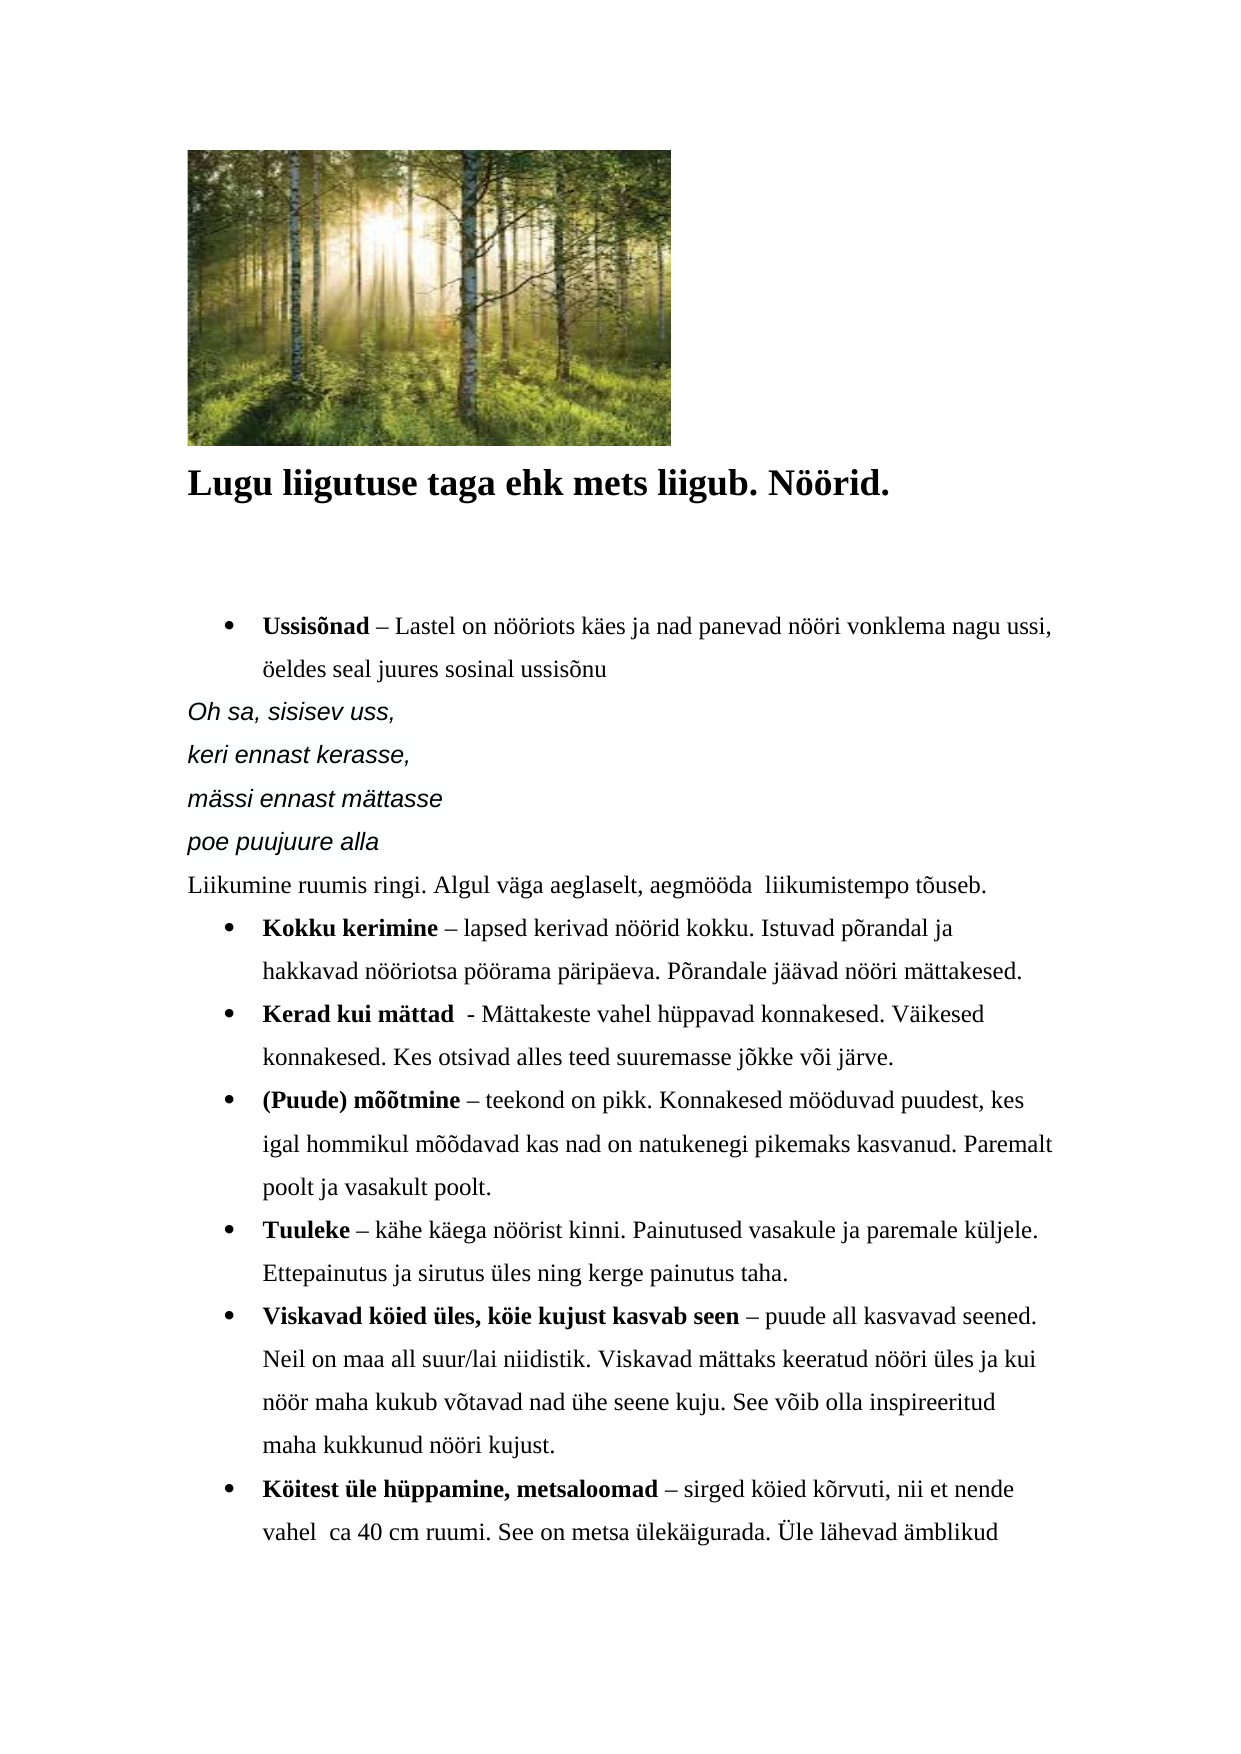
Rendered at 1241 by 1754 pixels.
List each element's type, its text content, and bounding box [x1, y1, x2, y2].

text Lugu liigutuse taga ehk mets liigub. Nöörid. [187, 460, 1053, 503]
text Oh sa, sisisev uss, keri ennast kerasse, mässi ennast mättasse poe puujuure alla [187, 697, 1053, 856]
picture [187, 150, 671, 446]
text Liikumine ruumis ringi. Algul väga aeglaselt, aegmööda liikumistempo tõuseb. [187, 870, 1053, 899]
list Kokku kerimine – lapsed kerivad nöörid kokku. Istuvad põrandal ja hakkavad nööriotsa pöörama päripäeva. Põrandale jäävad nööri mättakesed. [225, 913, 1053, 985]
list Ussisõnad – Lastel on nööriots käes ja nad panevad nööri vonklema nagu ussi, öeldes seal juures sosinal ussisõnu [225, 611, 1053, 683]
list (Puude) mõõtmine – teekond on pikk. Konnakesed mööduvad puudest, kes igal hommikul mõõdavad kas nad on natukenegi pikemaks kasvanud. Paremalt poolt ja vasakult poolt. [225, 1086, 1053, 1201]
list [225, 1474, 1053, 1546]
list Kerad kui mättad - Mättakeste vahel hüppavad konnakesed. Väikesed konnakesed. Kes otsivad alles teed suuremasse jõkke või järve. [225, 999, 1053, 1071]
list Tuuleke – kähe käega nöörist kinni. Painutused vasakule ja paremale küljele. Ettepainutus ja sirutus üles ning kerge painutus taha. [225, 1215, 1053, 1287]
list Viskavad köied üles, köie kujust kasvab seen – puude all kasvavad seened. Neil on maa all suur/lai niidistik. Viskavad mättaks keeratud nööri üles ja kui nöör maha kukub võtavad nad ühe seene kuju. See võib olla inspireeritud maha kukkunud nööri kujust. [225, 1301, 1053, 1459]
